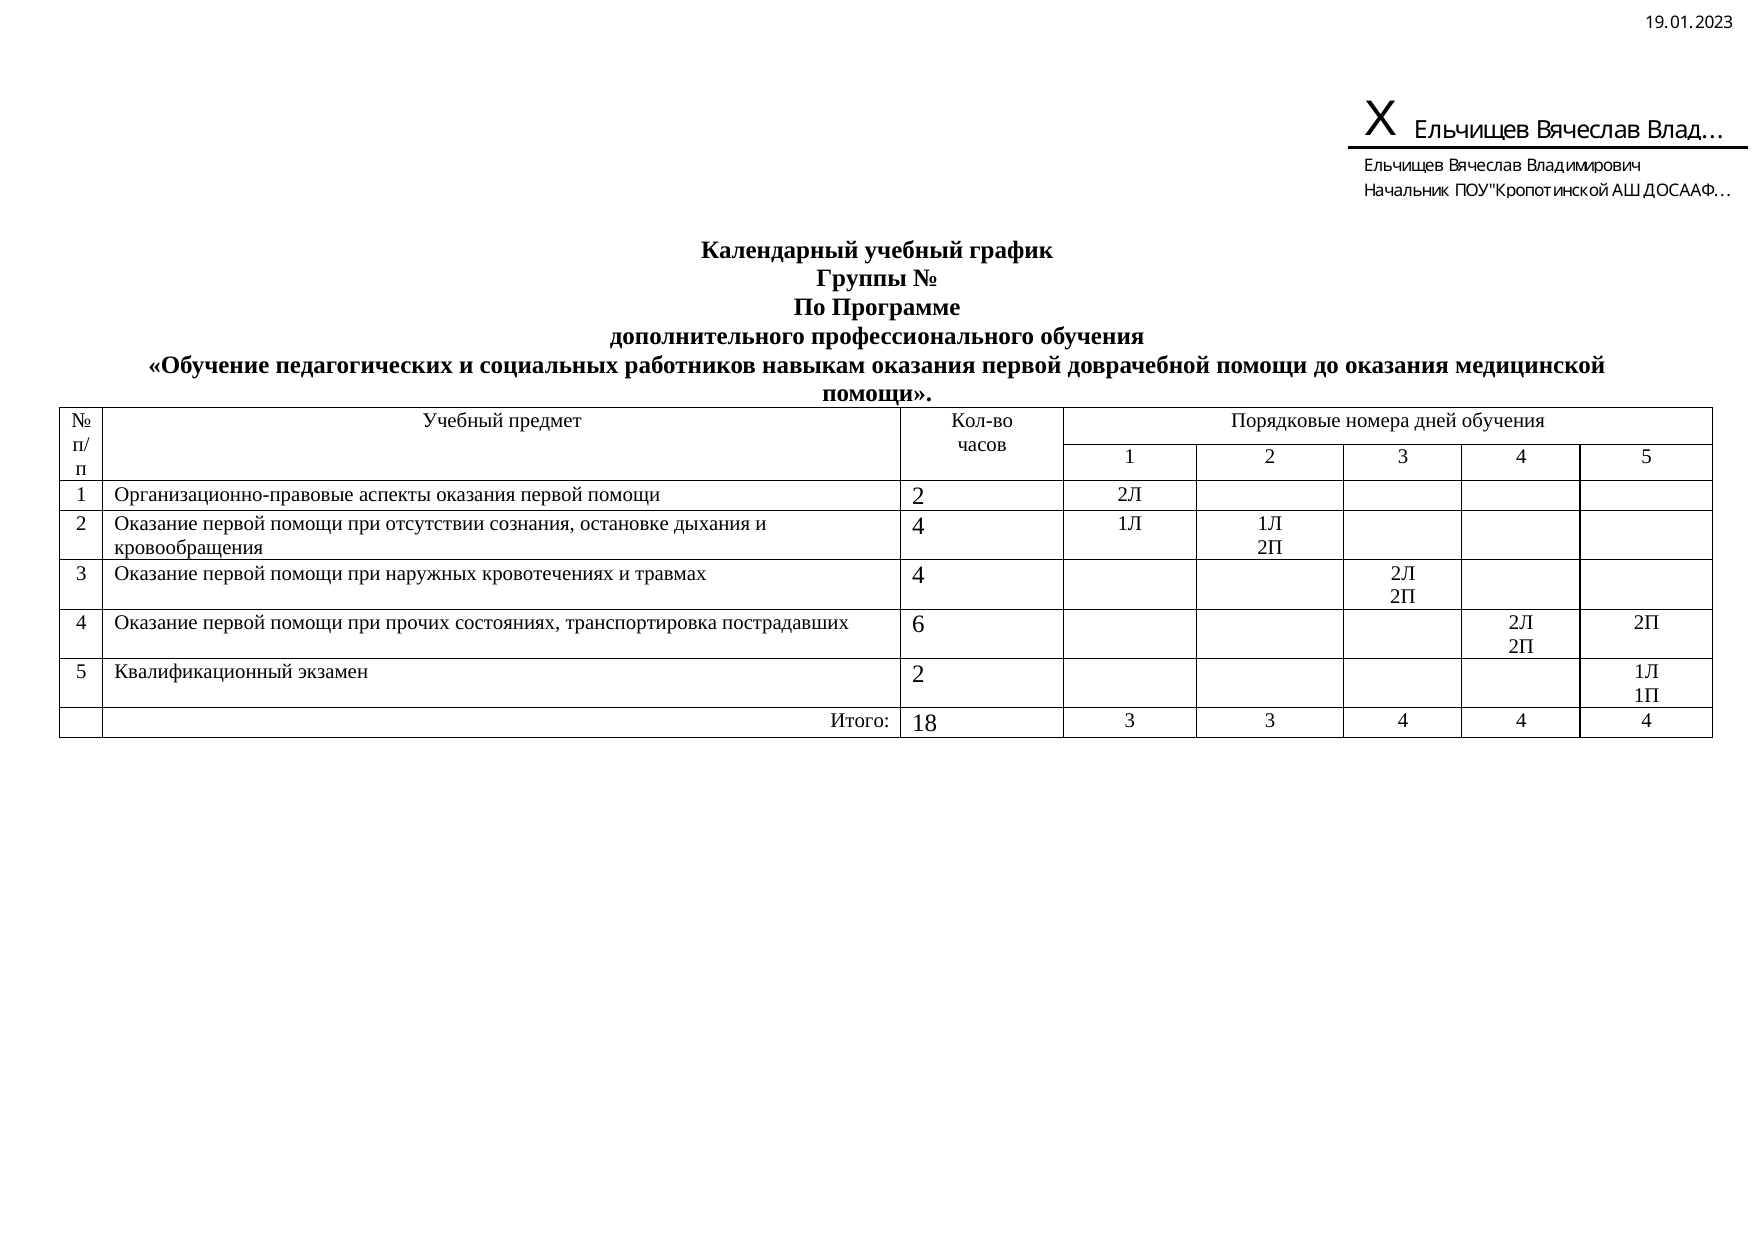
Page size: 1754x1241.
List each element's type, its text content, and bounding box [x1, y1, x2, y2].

table_cell [1064, 659, 1196, 707]
table_cell [1462, 659, 1579, 707]
table_cell [1197, 610, 1343, 658]
table_cell [1344, 511, 1461, 559]
table_cell [1581, 481, 1712, 510]
table_cell 2 [901, 659, 1063, 707]
text дополнительного профессионального обучения [118, 321, 1636, 350]
table_cell [1462, 481, 1579, 510]
table_cell 4 [1344, 708, 1461, 737]
table_cell 2П [1581, 610, 1712, 658]
table_cell [1344, 481, 1461, 510]
table_cell Оказание первой помощи при прочих состояниях, транспортировка пострадавших [103, 610, 900, 658]
table_cell 1 [60, 481, 102, 510]
table_header Порядковые номера дней обучения [1064, 408, 1712, 443]
table_cell 1Л 1П [1581, 659, 1712, 707]
table_cell [60, 708, 102, 737]
table_cell [1064, 560, 1196, 608]
text Группы № [118, 263, 1636, 292]
table_cell 2Л [1064, 481, 1196, 510]
table_cell 4 [1462, 708, 1579, 737]
table_cell [1197, 659, 1343, 707]
table_cell Оказание первой помощи при наружных кровотечениях и травмах [103, 560, 900, 608]
table_cell 2 [60, 511, 102, 559]
table_cell [1344, 659, 1461, 707]
table_cell Итого: [103, 708, 900, 737]
table_cell 4 [1462, 445, 1579, 480]
table_cell 4 [60, 610, 102, 658]
table_cell Квалификационный экзамен [103, 659, 900, 707]
table_cell 2 [901, 481, 1063, 510]
table_cell [1581, 560, 1712, 608]
table_cell 3 [1064, 708, 1196, 737]
table_cell 3 [60, 560, 102, 608]
text Календарный учебный график [118, 235, 1636, 263]
table_cell 4 [901, 511, 1063, 559]
table_cell [1197, 481, 1343, 510]
table_header Учебный предмет [103, 408, 900, 480]
table_cell 4 [901, 560, 1063, 608]
table_cell 3 [1344, 445, 1461, 480]
table_cell [1462, 560, 1579, 608]
table_cell Организационно-правовые аспекты оказания первой помощи [103, 481, 900, 510]
table_cell 5 [1581, 445, 1712, 480]
table_cell Оказание первой помощи при отсутствии сознания, остановке дыхания и кровообращения [103, 511, 900, 559]
text По Программе [118, 292, 1636, 321]
table_cell 1 [1064, 445, 1196, 480]
table_cell 2 [1197, 445, 1343, 480]
table_cell 4 [1581, 708, 1712, 737]
table_cell 18 [901, 708, 1063, 737]
table_header Кол-во часов [901, 408, 1063, 480]
table_cell 3 [1197, 708, 1343, 737]
table_header № п/п [60, 408, 102, 480]
table_cell [1344, 610, 1461, 658]
table_cell 1Л 2П [1197, 511, 1343, 559]
table_cell [1462, 511, 1579, 559]
table_cell [1581, 511, 1712, 559]
table_cell 2Л 2П [1344, 560, 1461, 608]
table_cell [1064, 610, 1196, 658]
table_cell 1Л [1064, 511, 1196, 559]
table_cell [1197, 560, 1343, 608]
table_cell 2Л 2П [1462, 610, 1579, 658]
table_cell 5 [60, 659, 102, 707]
table_cell 6 [901, 610, 1063, 658]
text «Обучение педагогических и социальных работников навыкам оказания первой доврачебной помощи до оказания медицинской помощи». [118, 350, 1636, 407]
